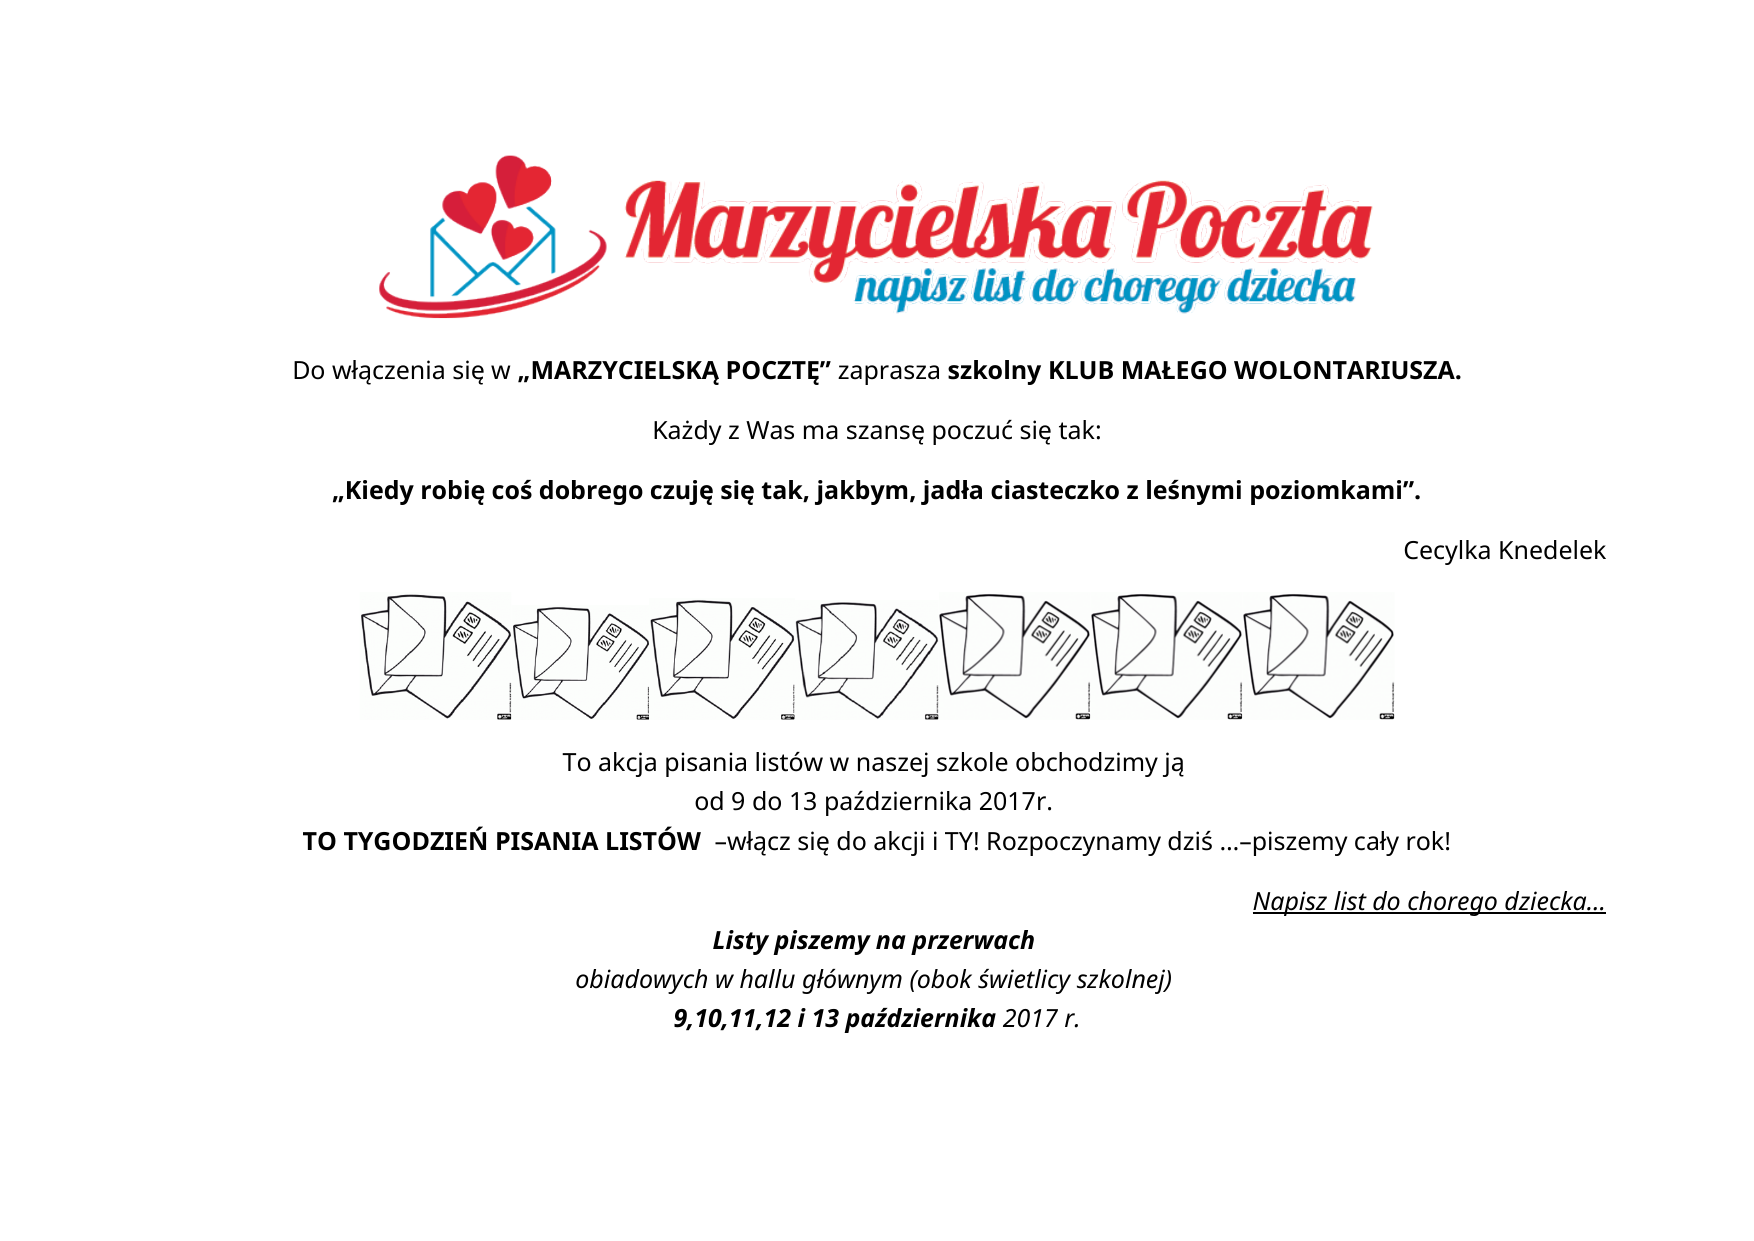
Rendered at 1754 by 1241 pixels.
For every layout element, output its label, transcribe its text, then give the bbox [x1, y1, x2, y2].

text To akcja pisania listów w naszej szkole obchodzimy ją od 9 do 13 października 2017r. TO TYGODZIEŃ PISANIA LISTÓW –włącz się do akcji i TY! Rozpoczynamy dziś …–piszemy cały rok! [148, 745, 1606, 857]
text Cecylka Knedelek [148, 533, 1606, 567]
text Do włączenia się w „MARZYCIELSKĄ POCZTĘ” zaprasza szkolny KLUB MAŁEGO WOLONTARIUSZA. [148, 353, 1606, 387]
text „Kiedy robię coś dobrego czuję się tak, jakbym, jadła ciasteczko z leśnymi poziomkami”. [148, 473, 1606, 507]
picture [359, 592, 1395, 720]
text Każdy z Was ma szansę poczuć się tak: [148, 413, 1606, 447]
subtitle Listy piszemy na przerwach obiadowych w hallu głównym (obok świetlicy szkolnej) 9,10,11,12 i 13 października 2017 r. [148, 922, 1606, 1035]
subtitle Napisz list do chorego dziecka… [148, 883, 1606, 917]
picture [332, 147, 1422, 328]
